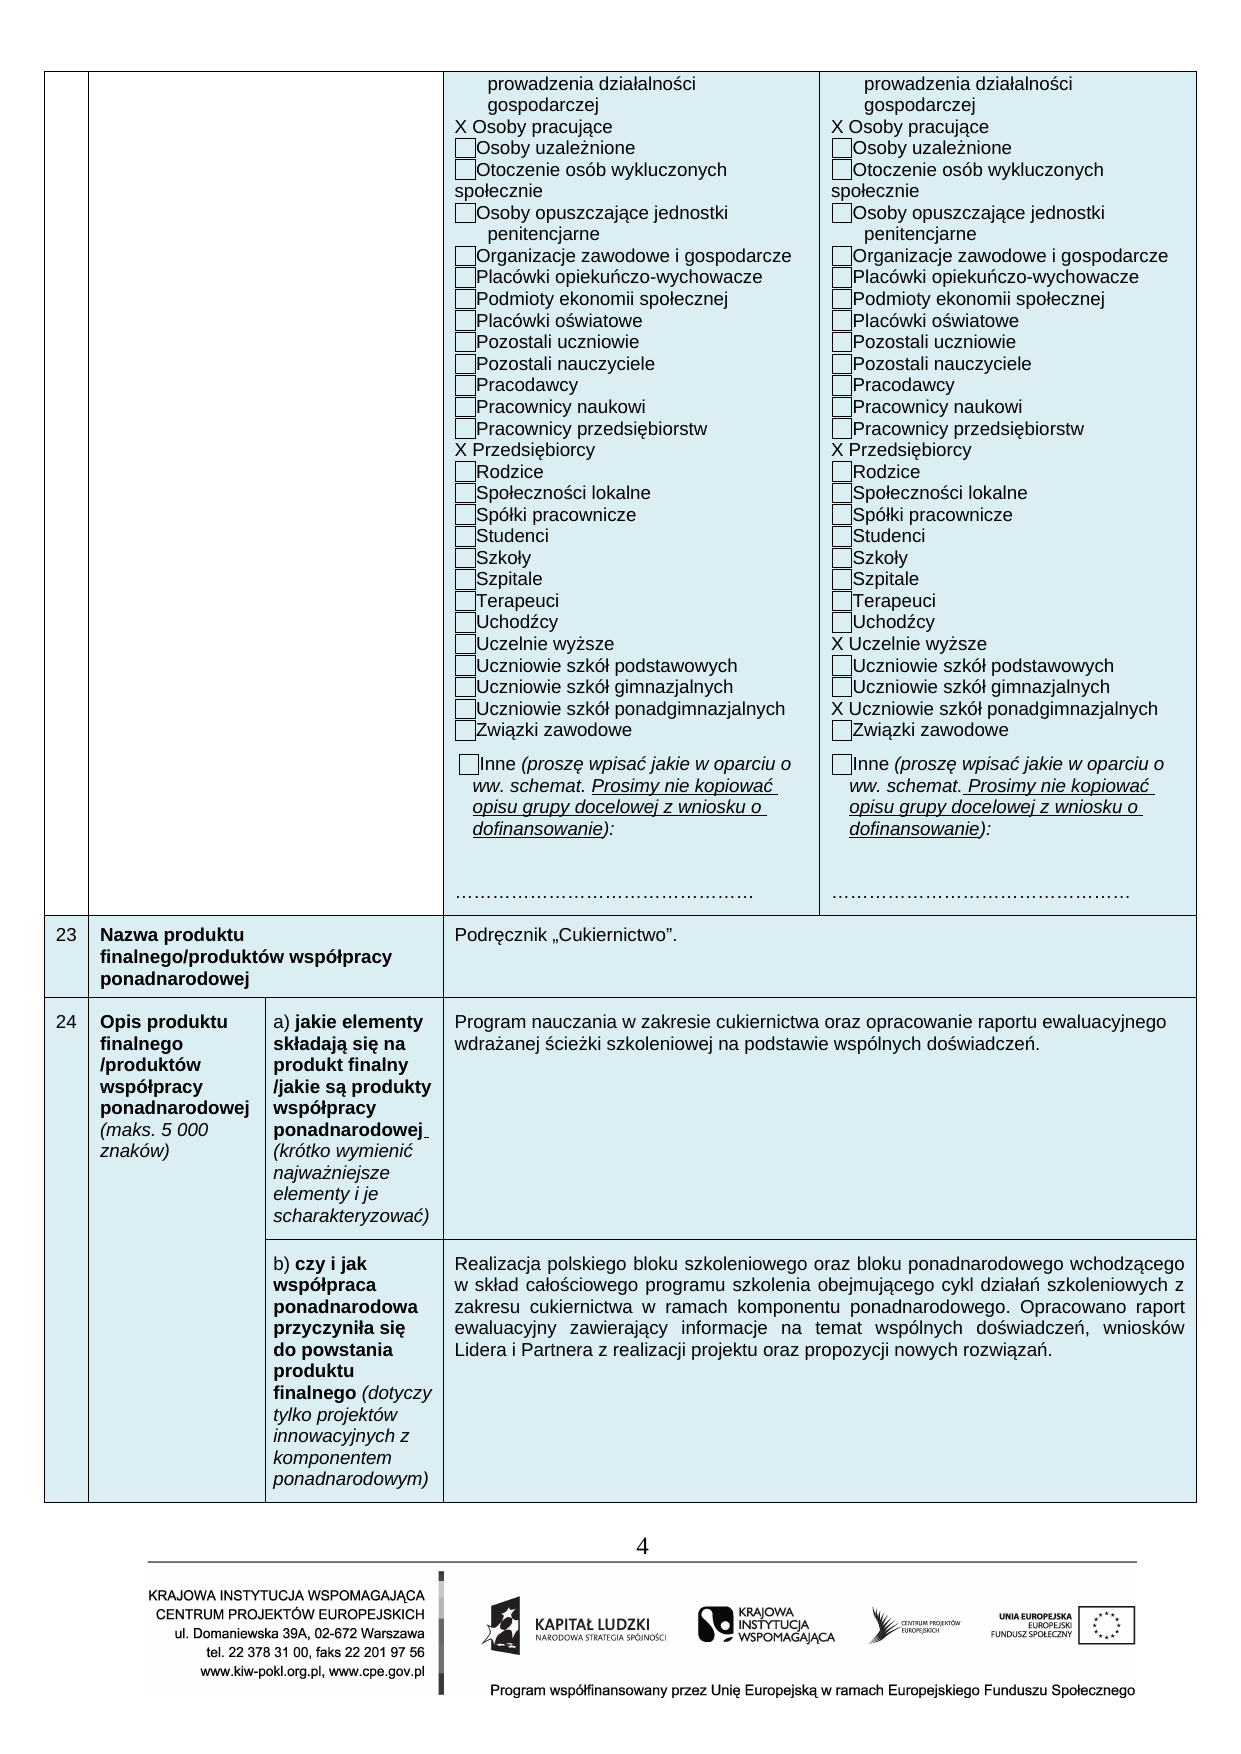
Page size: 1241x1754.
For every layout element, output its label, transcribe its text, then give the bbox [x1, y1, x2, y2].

table_cell 23 [45, 916, 88, 997]
table_cell Nazwa produktu finalnego/produktów współpracy ponadnarodowej [89, 916, 443, 997]
table_cell Podręcznik „Cukiernictwo”. [444, 916, 1196, 997]
table_cell b) czy i jak współpraca ponadnarodowa przyczyniła się do powstania produktu finalnego (dotyczy tylko projektów innowacyjnych z komponentem ponadnarodowym) [266, 1240, 443, 1502]
table_cell Opis produktu finalnego /produktów współpracy ponadnarodowej (maks. 5 000 znaków) [89, 998, 265, 1502]
table_cell Realizacja polskiego bloku szkoleniowego oraz bloku ponadnarodowego wchodzącego w skład całościowego programu szkolenia obejmującego cykl działań szkoleniowych z zakresu cukiernictwa w ramach komponentu ponadnarodowego. Opracowano raport ewaluacyjny zawierający informacje na temat wspólnych doświadczeń, wniosków Lidera i Partnera z realizacji projektu oraz propozycji nowych rozwiązań. [444, 1240, 1196, 1502]
table_cell 24 [45, 998, 88, 1502]
table_cell a) jakie elementy składają się na produkt finalny /jakie są produkty współpracy ponadnarodowej (krótko wymienić najważniejsze elementy i je scharakteryzować) [266, 998, 443, 1239]
table_cell Program nauczania w zakresie cukiernictwa oraz opracowanie raportu ewaluacyjnego wdrażanej ścieżki szkoleniowej na podstawie wspólnych doświadczeń. [444, 998, 1196, 1239]
picture [147, 1559, 1137, 1698]
